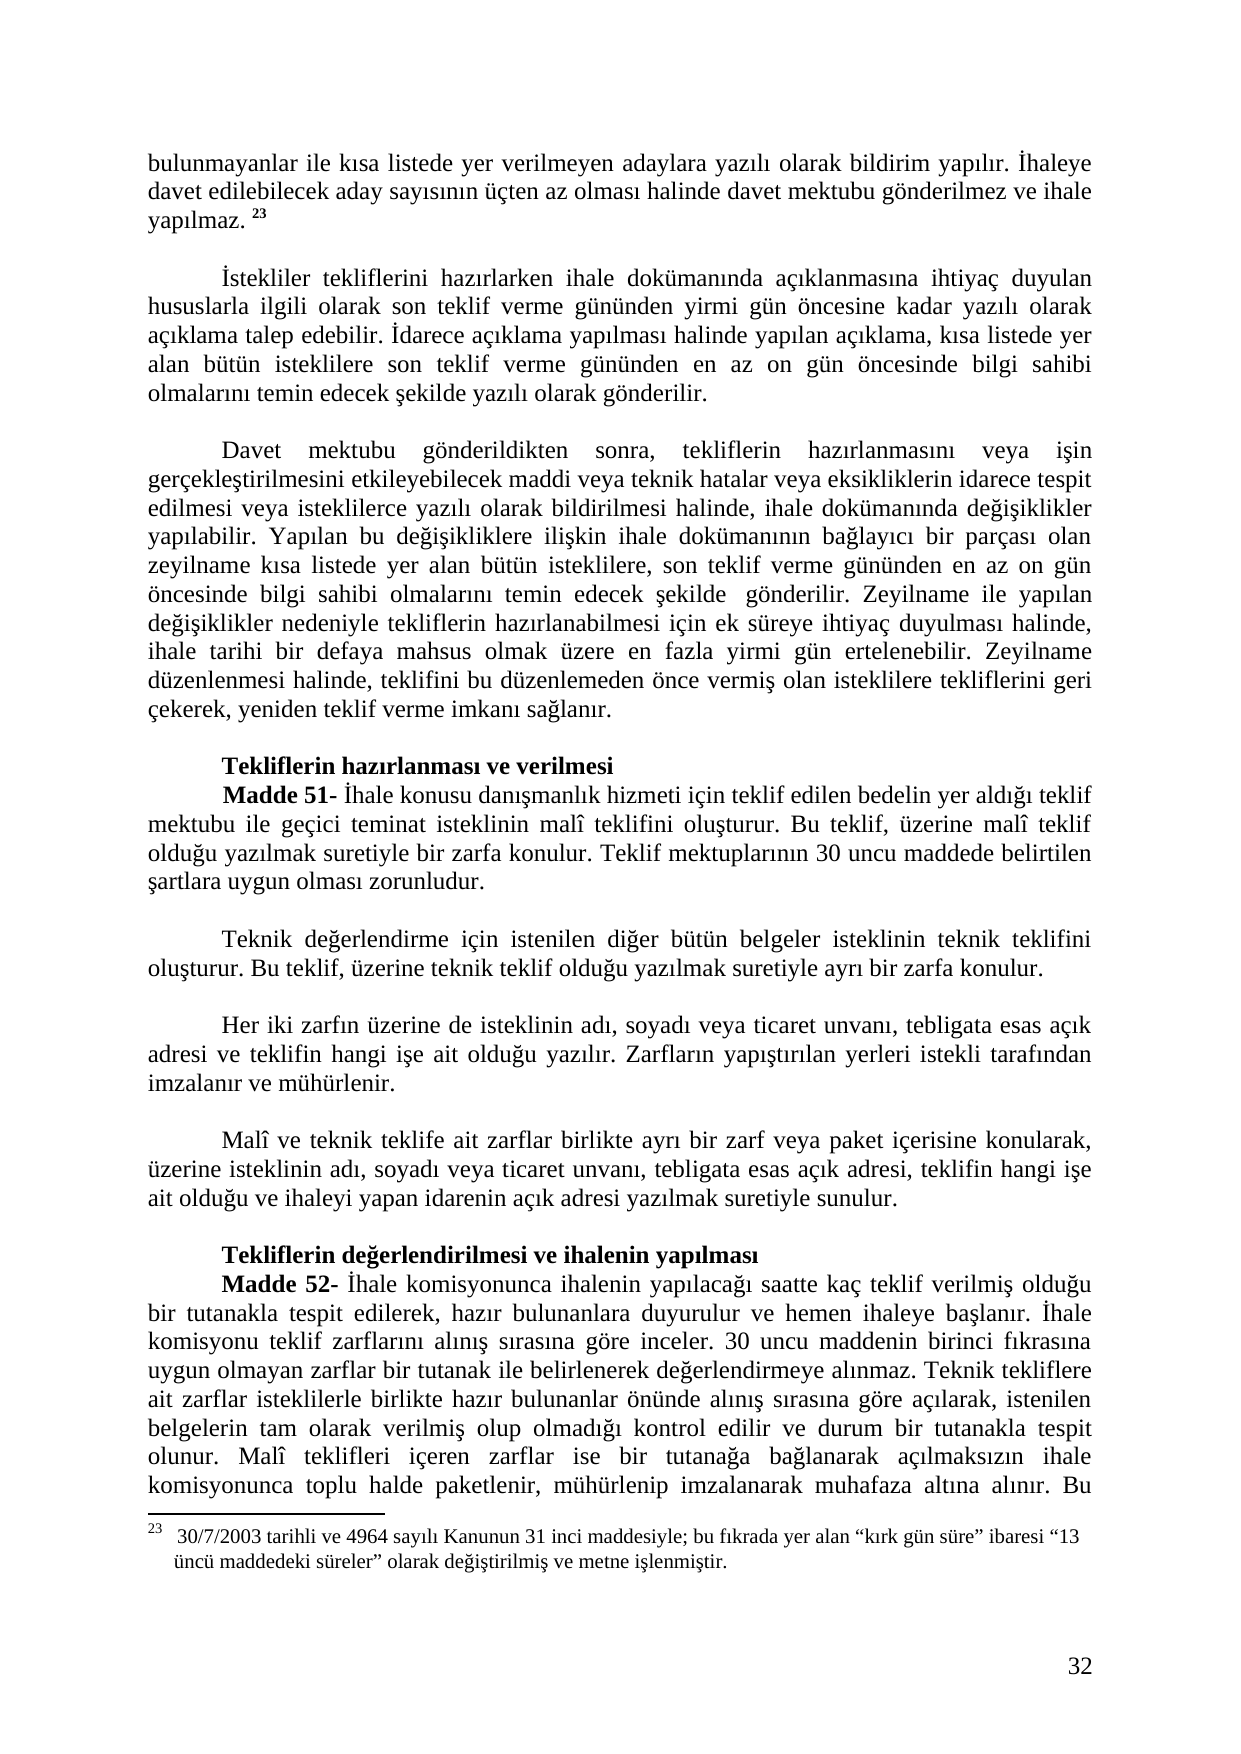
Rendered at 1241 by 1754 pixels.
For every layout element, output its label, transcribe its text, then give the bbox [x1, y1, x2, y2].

text Davet mektubu gönderildikten sonra, tekliflerin hazırlanmasını veya işin gerçekleştirilmesini etkileyebilecek maddi veya teknik hatalar veya eksikliklerin idarece tespit edilmesi veya isteklilerce yazılı olarak bildirilmesi halinde, ihale dokümanında değişiklikler yapılabilir. Yapılan bu değişikliklere ilişkin ihale dokümanının bağlayıcı bir parçası olan zeyilname kısa listede yer alan bütün isteklilere, son teklif verme gününden en az on gün öncesinde bilgi sahibi olmalarını temin edecek şekilde gönderilir. Zeyilname ile yapılan değişiklikler nedeniyle tekliflerin hazırlanabilmesi için ek süreye ihtiyaç duyulması halinde, ihale tarihi bir defaya mahsus olmak üzere en fazla yirmi gün ertelenebilir. Zeyilname düzenlenmesi halinde, teklifini bu düzenlemeden önce vermiş olan isteklilere tekliflerini geri çekerek, yeniden teklif verme imkanı sağlanır. [148, 435, 1093, 723]
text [148, 1269, 1093, 1499]
text Teknik değerlendirme için istenilen diğer bütün belgeler isteklinin teknik teklifini oluşturur. Bu teklif, üzerine teknik teklif olduğu yazılmak suretiyle ayrı bir zarfa konulur. [148, 924, 1093, 981]
text İstekliler tekliflerini hazırlarken ihale dokümanında açıklanmasına ihtiyaç duyulan hususlarla ilgili olarak son teklif verme gününden yirmi gün öncesine kadar yazılı olarak açıklama talep edebilir. İdarece açıklama yapılması halinde yapılan açıklama, kısa listede yer alan bütün isteklilere son teklif verme gününden en az on gün öncesinde bilgi sahibi olmalarını temin edecek şekilde yazılı olarak gönderilir. [148, 263, 1093, 406]
text Madde 51- İhale konusu danışmanlık hizmeti için teklif edilen bedelin yer aldığı teklif mektubu ile geçici teminat isteklinin malî teklifini oluşturur. Bu teklif, üzerine malî teklif olduğu yazılmak suretiyle bir zarfa konulur. Teklif mektuplarının 30 uncu maddede belirtilen şartlara uygun olması zorunludur. [148, 780, 1093, 895]
subtitle Tekliflerin değerlendirilmesi ve ihalenin yapılması [148, 1240, 1093, 1269]
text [148, 148, 1093, 234]
text Her iki zarfın üzerine de isteklinin adı, soyadı veya ticaret unvanı, tebligata esas açık adresi ve teklifin hangi işe ait olduğu yazılır. Zarfların yapıştırılan yerleri istekli tarafından imzalanır ve mühürlenir. [148, 1010, 1093, 1096]
text Malî ve teknik teklife ait zarflar birlikte ayrı bir zarf veya paket içerisine konularak, üzerine isteklinin adı, soyadı veya ticaret unvanı, tebligata esas açık adresi, teklifin hangi işe ait olduğu ve ihaleyi yapan idarenin açık adresi yazılmak suretiyle sunulur. [148, 1125, 1093, 1211]
subtitle Tekliflerin hazırlanması ve verilmesi [148, 751, 1093, 780]
